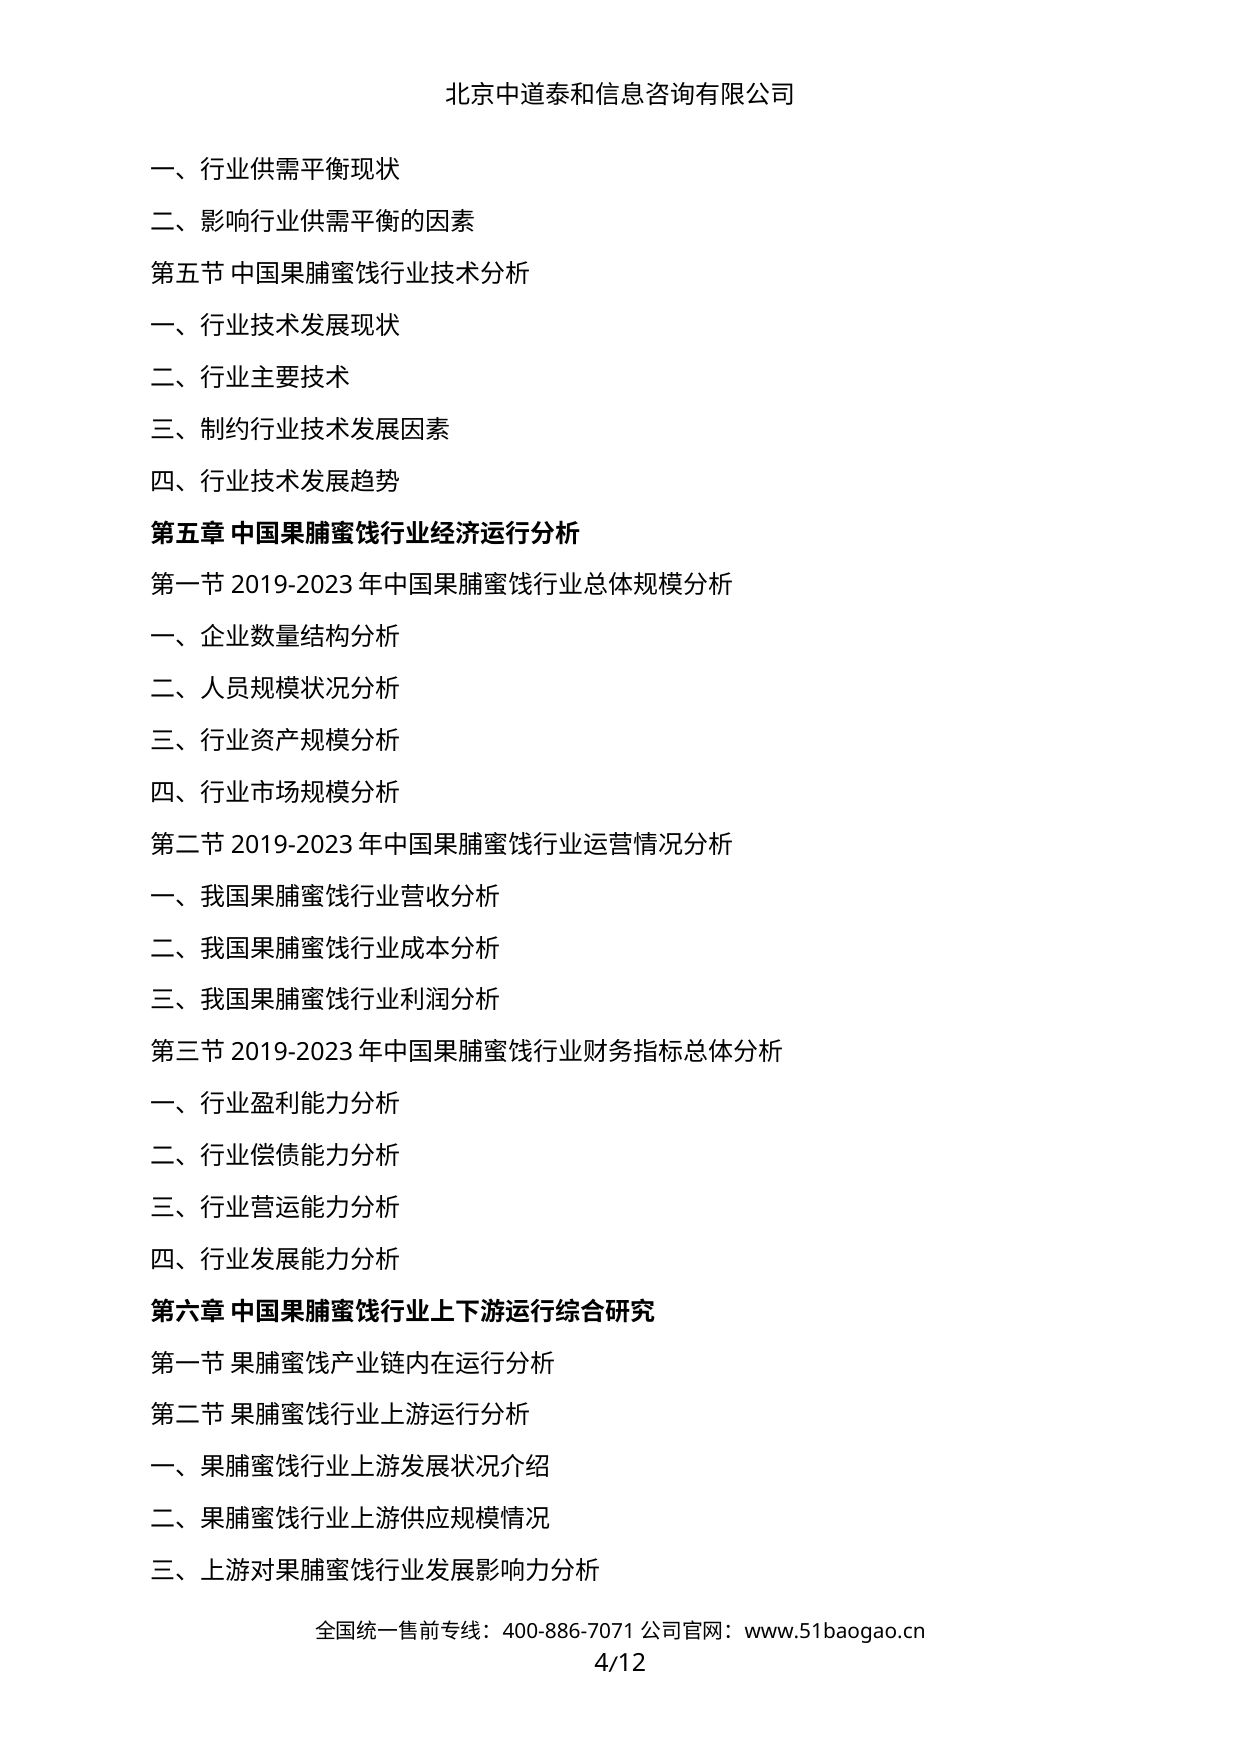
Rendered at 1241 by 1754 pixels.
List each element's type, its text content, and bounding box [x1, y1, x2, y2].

text 三、上游对果脯蜜饯行业发展影响力分析 [150, 1551, 1090, 1587]
text 三、制约行业技术发展因素 [150, 409, 1090, 446]
text 四、行业发展能力分析 [150, 1239, 1090, 1276]
text 三、行业营运能力分析 [150, 1187, 1090, 1224]
text 四、行业技术发展趋势 [150, 461, 1090, 497]
text 一、我国果脯蜜饯行业营收分析 [150, 876, 1090, 912]
text 第一节 2019-2023年中国果脯蜜饯行业总体规模分析 [150, 565, 1090, 601]
text 第二节 2019-2023年中国果脯蜜饯行业运营情况分析 [150, 824, 1090, 861]
text 第三节 2019-2023年中国果脯蜜饯行业财务指标总体分析 [150, 1032, 1090, 1068]
text 二、人员规模状况分析 [150, 669, 1090, 705]
text 第五章 中国果脯蜜饯行业经济运行分析 [150, 513, 1090, 549]
text 四、行业市场规模分析 [150, 772, 1090, 809]
text 第一节 果脯蜜饯产业链内在运行分析 [150, 1343, 1090, 1379]
text 一、行业技术发展现状 [150, 306, 1090, 342]
text 一、企业数量结构分析 [150, 617, 1090, 653]
text 二、行业偿债能力分析 [150, 1136, 1090, 1172]
text 三、我国果脯蜜饯行业利润分析 [150, 980, 1090, 1016]
text 一、行业供需平衡现状 [150, 150, 1090, 186]
text 三、行业资产规模分析 [150, 721, 1090, 757]
text 二、行业主要技术 [150, 357, 1090, 394]
text 二、我国果脯蜜饯行业成本分析 [150, 928, 1090, 964]
text 第二节 果脯蜜饯行业上游运行分析 [150, 1395, 1090, 1431]
text 第五节 中国果脯蜜饯行业技术分析 [150, 254, 1090, 290]
text 第六章 中国果脯蜜饯行业上下游运行综合研究 [150, 1291, 1090, 1327]
text 二、果脯蜜饯行业上游供应规模情况 [150, 1499, 1090, 1535]
text 二、影响行业供需平衡的因素 [150, 202, 1090, 238]
text 一、果脯蜜饯行业上游发展状况介绍 [150, 1447, 1090, 1483]
text 一、行业盈利能力分析 [150, 1084, 1090, 1120]
